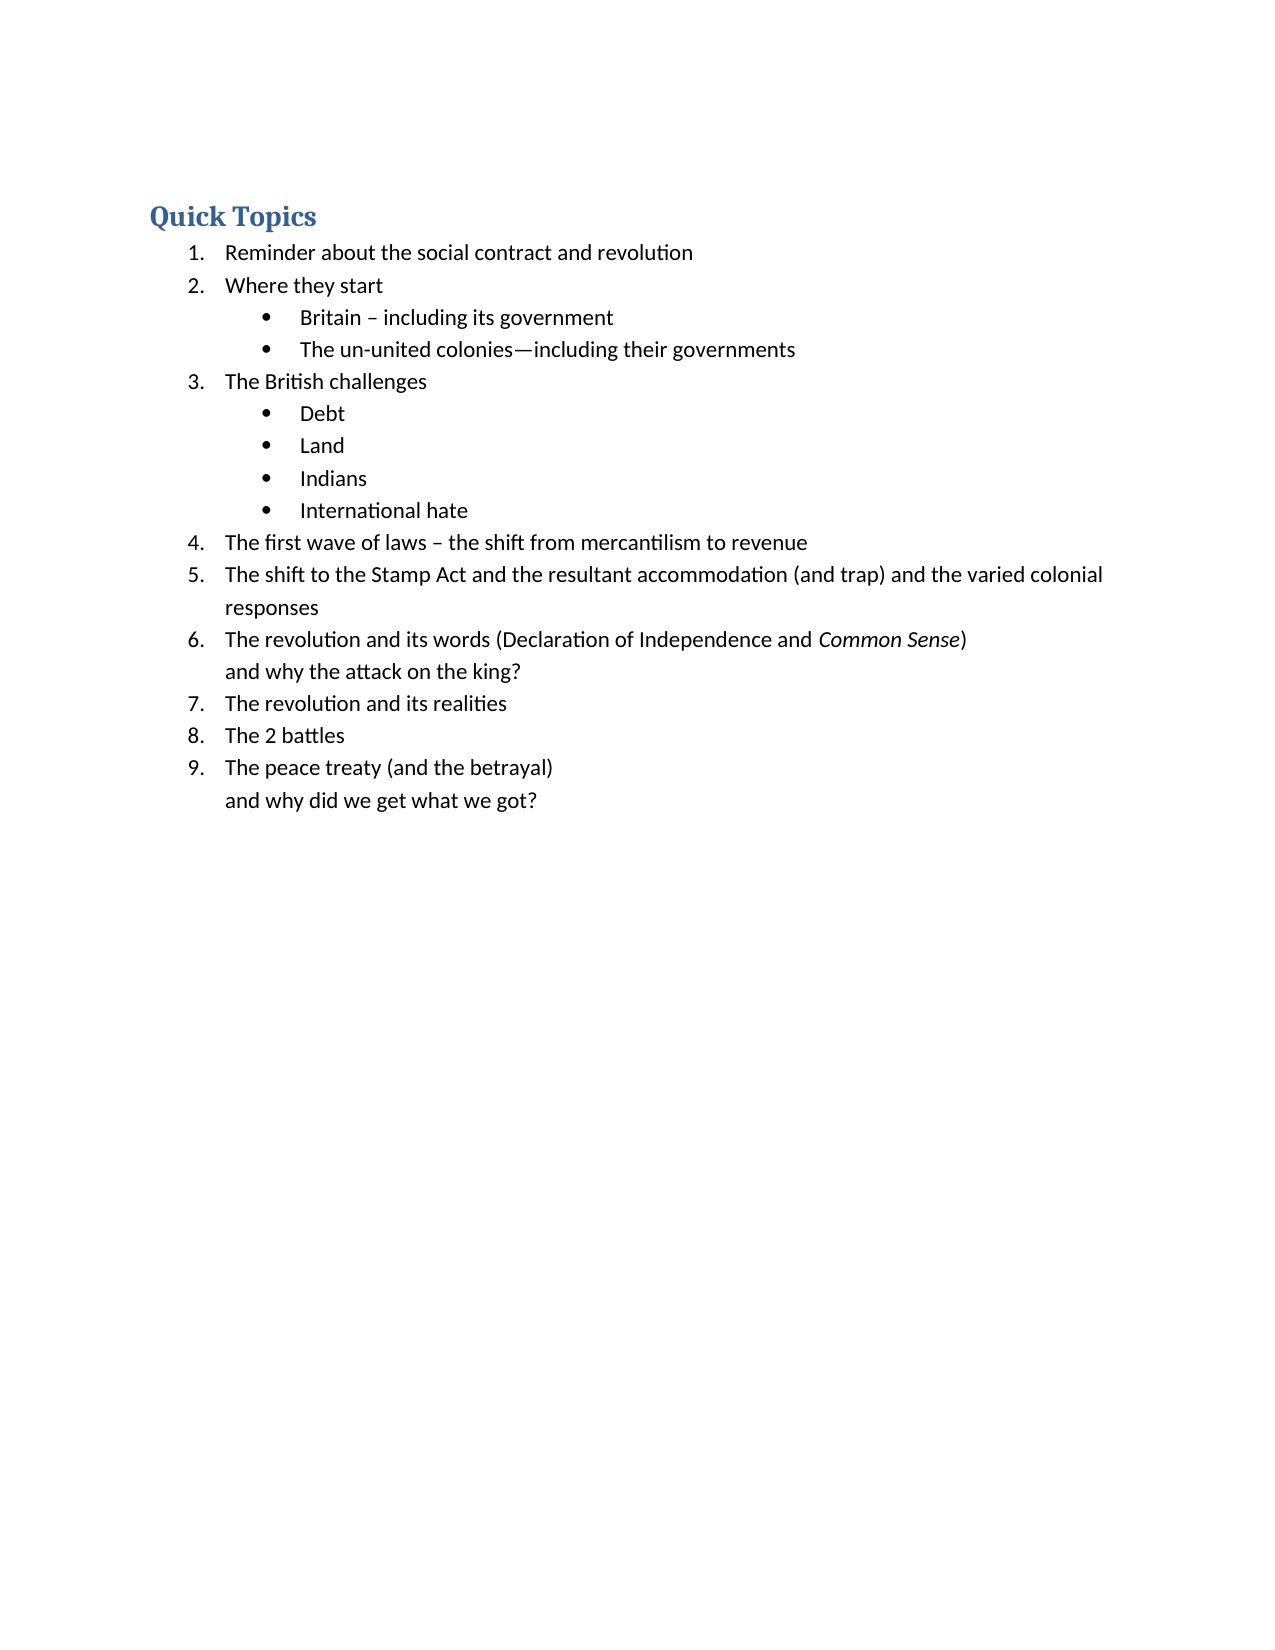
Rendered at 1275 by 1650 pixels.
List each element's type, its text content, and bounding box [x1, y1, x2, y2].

list Britain – including its government [262, 303, 1125, 331]
list The revolution and its words (Declaration of Independence and Common Sense) and why the attack on the king? [187, 625, 1125, 685]
list The first wave of laws – the shift from mercantilism to revenue [187, 528, 1125, 556]
list Land [262, 432, 1125, 460]
subtitle Quick Topics [150, 200, 1125, 233]
list Debt [262, 399, 1125, 427]
list The revolution and its realities [187, 689, 1125, 717]
list Where they start [187, 271, 1125, 299]
list The British challenges [187, 367, 1125, 395]
list Indians [262, 464, 1125, 492]
list The peace treaty (and the betrayal) and why did we get what we got? [187, 753, 1125, 814]
list The shift to the Stamp Act and the resultant accommodation (and trap) and the varied colonial responses [187, 560, 1125, 621]
list The 2 battles [187, 721, 1125, 749]
list The un-united colonies—including their governments [262, 335, 1125, 363]
list International hate [262, 496, 1125, 524]
list Reminder about the social contract and revolution [187, 238, 1125, 267]
